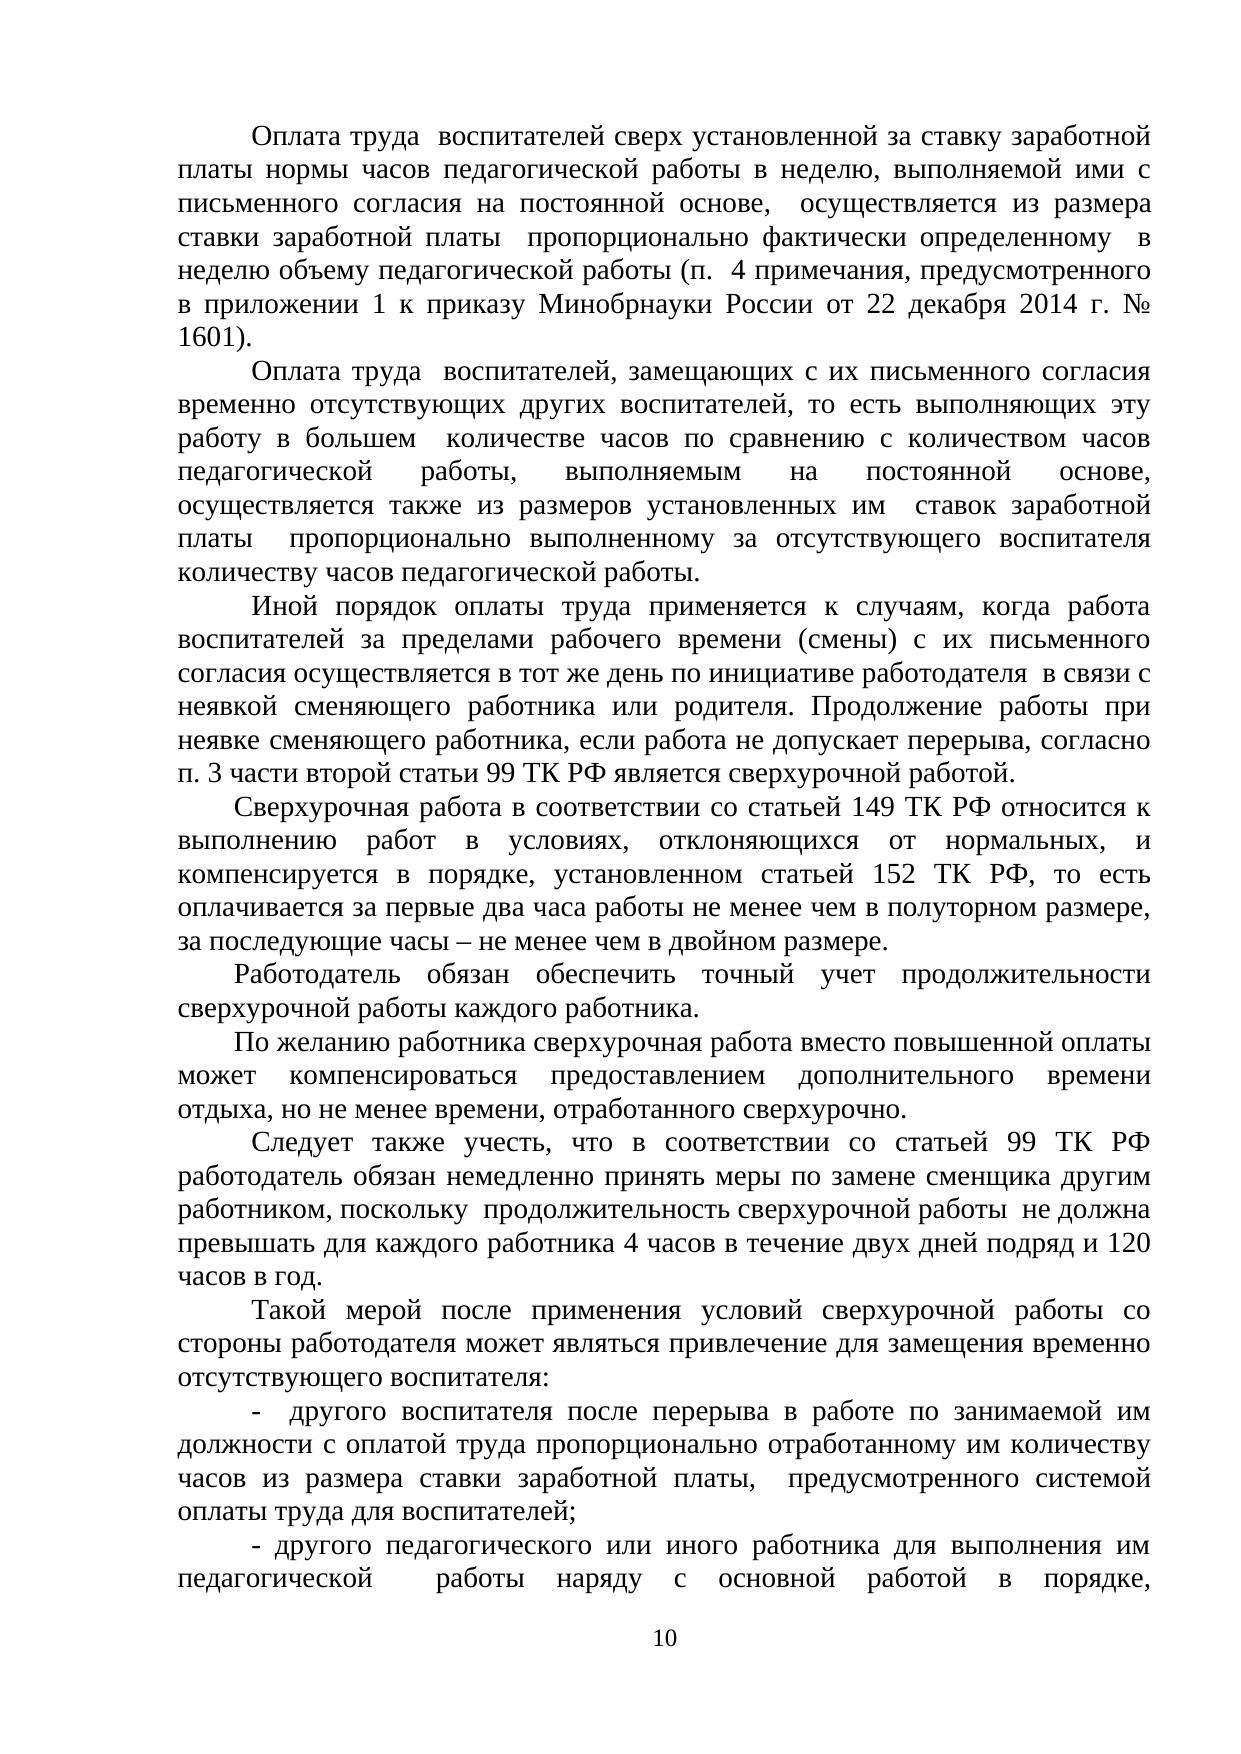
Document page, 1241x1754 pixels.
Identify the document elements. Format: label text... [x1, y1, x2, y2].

text Такой мерой после применения условий сверхурочной работы со стороны работодателя может являться привлечение для замещения временно отсутствующего воспитателя: [177, 1292, 1152, 1393]
text По желанию работника сверхурочная работа вместо повышенной оплаты может компенсироваться предоставлением дополнительного времени отдыха, но не менее времени, отработанного сверхурочно. [177, 1024, 1152, 1124]
text Иной порядок оплаты труда применяется к случаям, когда работа воспитателей за пределами рабочего времени (смены) с их письменного согласия осуществляется в тот же день по инициативе работодателя в связи с неявкой сменяющего работника или родителя. Продолжение работы при неявке сменяющего работника, если работа не допускает перерыва, согласно п. 3 части второй статьи 99 ТК РФ является сверхурочной работой. [177, 588, 1152, 789]
text Сверхурочная работа в соответствии со статьей 149 ТК РФ относится к выполнению работ в условиях, отклоняющихся от нормальных, и компенсируется в порядке, установленном статьей 152 ТК РФ, то есть оплачивается за первые два часа работы не менее чем в полуторном размере, за последующие часы – не менее чем в двойном размере. [177, 789, 1152, 957]
text Оплата труда воспитателей сверх установленной за ставку заработной платы нормы часов педагогической работы в неделю, выполняемой ими с письменного согласия на постоянной основе, осуществляется из размера ставки заработной платы пропорционально фактически определенному в неделю объему педагогической работы (п. 4 примечания, предусмотренного в приложении 1 к приказу Минобрнауки России от 22 декабря 2014 г. № 1601). [177, 118, 1152, 353]
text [177, 1527, 1152, 1594]
text Следует также учесть, что в соответствии со статьей 99 ТК РФ работодатель обязан немедленно принять меры по замене сменщика другим работником, поскольку продолжительность сверхурочной работы не должна превышать для каждого работника 4 часов в течение двух дней подряд и 120 часов в год. [177, 1124, 1152, 1292]
text - другого воспитателя после перерыва в работе по занимаемой им должности с оплатой труда пропорционально отработанному им количеству часов из размера ставки заработной платы, предусмотренного системой оплаты труда для воспитателей; [177, 1393, 1152, 1527]
text Оплата труда воспитателей, замещающих с их письменного согласия временно отсутствующих других воспитателей, то есть выполняющих эту работу в большем количестве часов по сравнению с количеством часов педагогической работы, выполняемым на постоянной основе, осуществляется также из размеров установленных им ставок заработной платы пропорционально выполненному за отсутствующего воспитателя количеству часов педагогической работы. [177, 353, 1152, 588]
text Работодатель обязан обеспечить точный учет продолжительности сверхурочной работы каждого работника. [177, 957, 1152, 1024]
